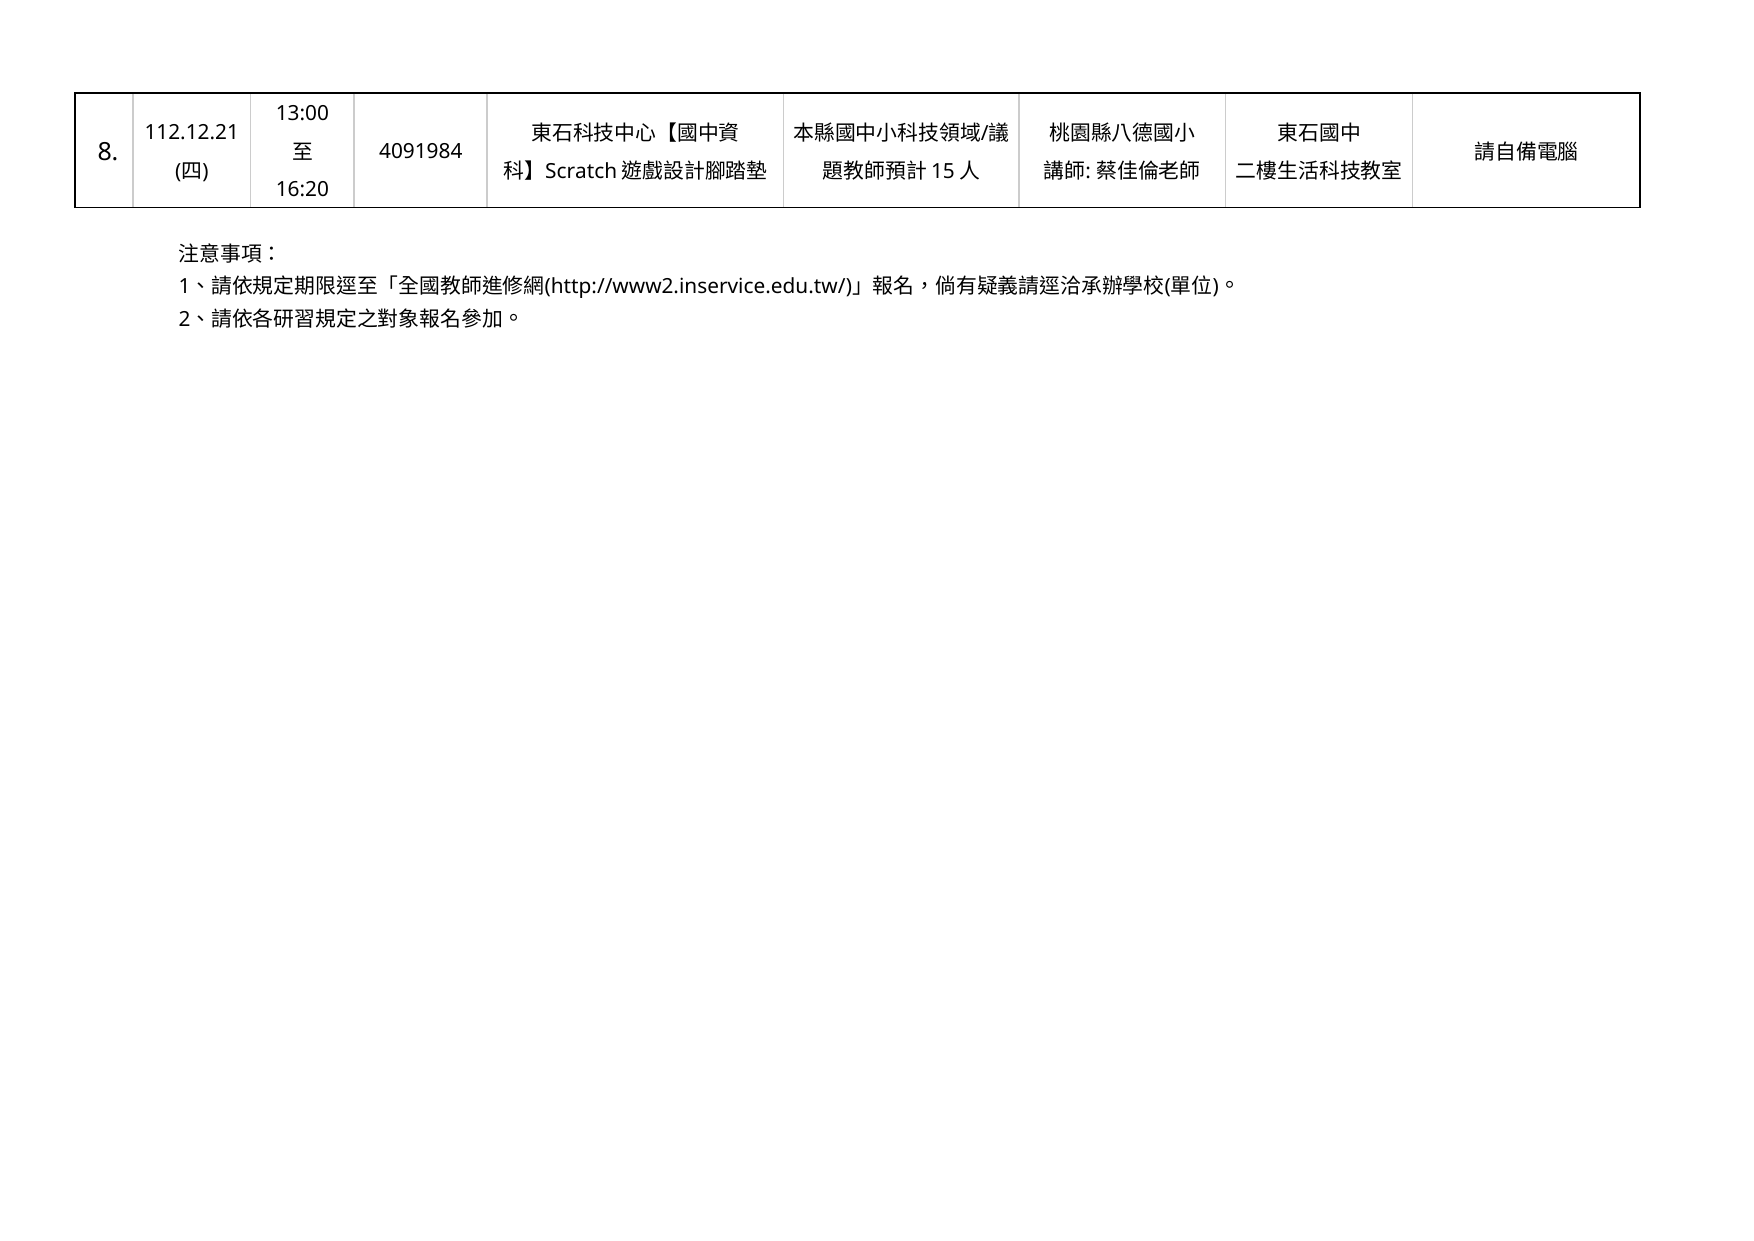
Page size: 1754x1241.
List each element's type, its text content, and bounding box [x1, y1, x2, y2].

text 注意事項： 1、請依規定期限逕至「全國教師進修網(http://www2.inservice.edu.tw/)」報名，倘有疑義請逕洽承辦學校(單位)。 [178, 208, 1679, 300]
table_cell 請自備電腦 [1413, 94, 1639, 207]
table_cell 4091984 [355, 94, 486, 207]
table_cell 東石國中 二樓生活科技教室 [1226, 94, 1412, 207]
table_cell 13:00 至 16:20 [251, 94, 353, 207]
table_cell 本縣國中小科技領域/議題教師預計15人 [784, 94, 1018, 207]
table_cell 東石科技中心【國中資科】Scratch遊戲設計腳踏墊 [488, 94, 783, 207]
table_cell 桃園縣八德國小 講師: 蔡佳倫老師 [1020, 94, 1225, 207]
table_cell [76, 94, 132, 207]
text 2、請依各研習規定之對象報名參加。 [178, 300, 1679, 333]
table_cell 112.12.21 (四) [134, 94, 250, 207]
